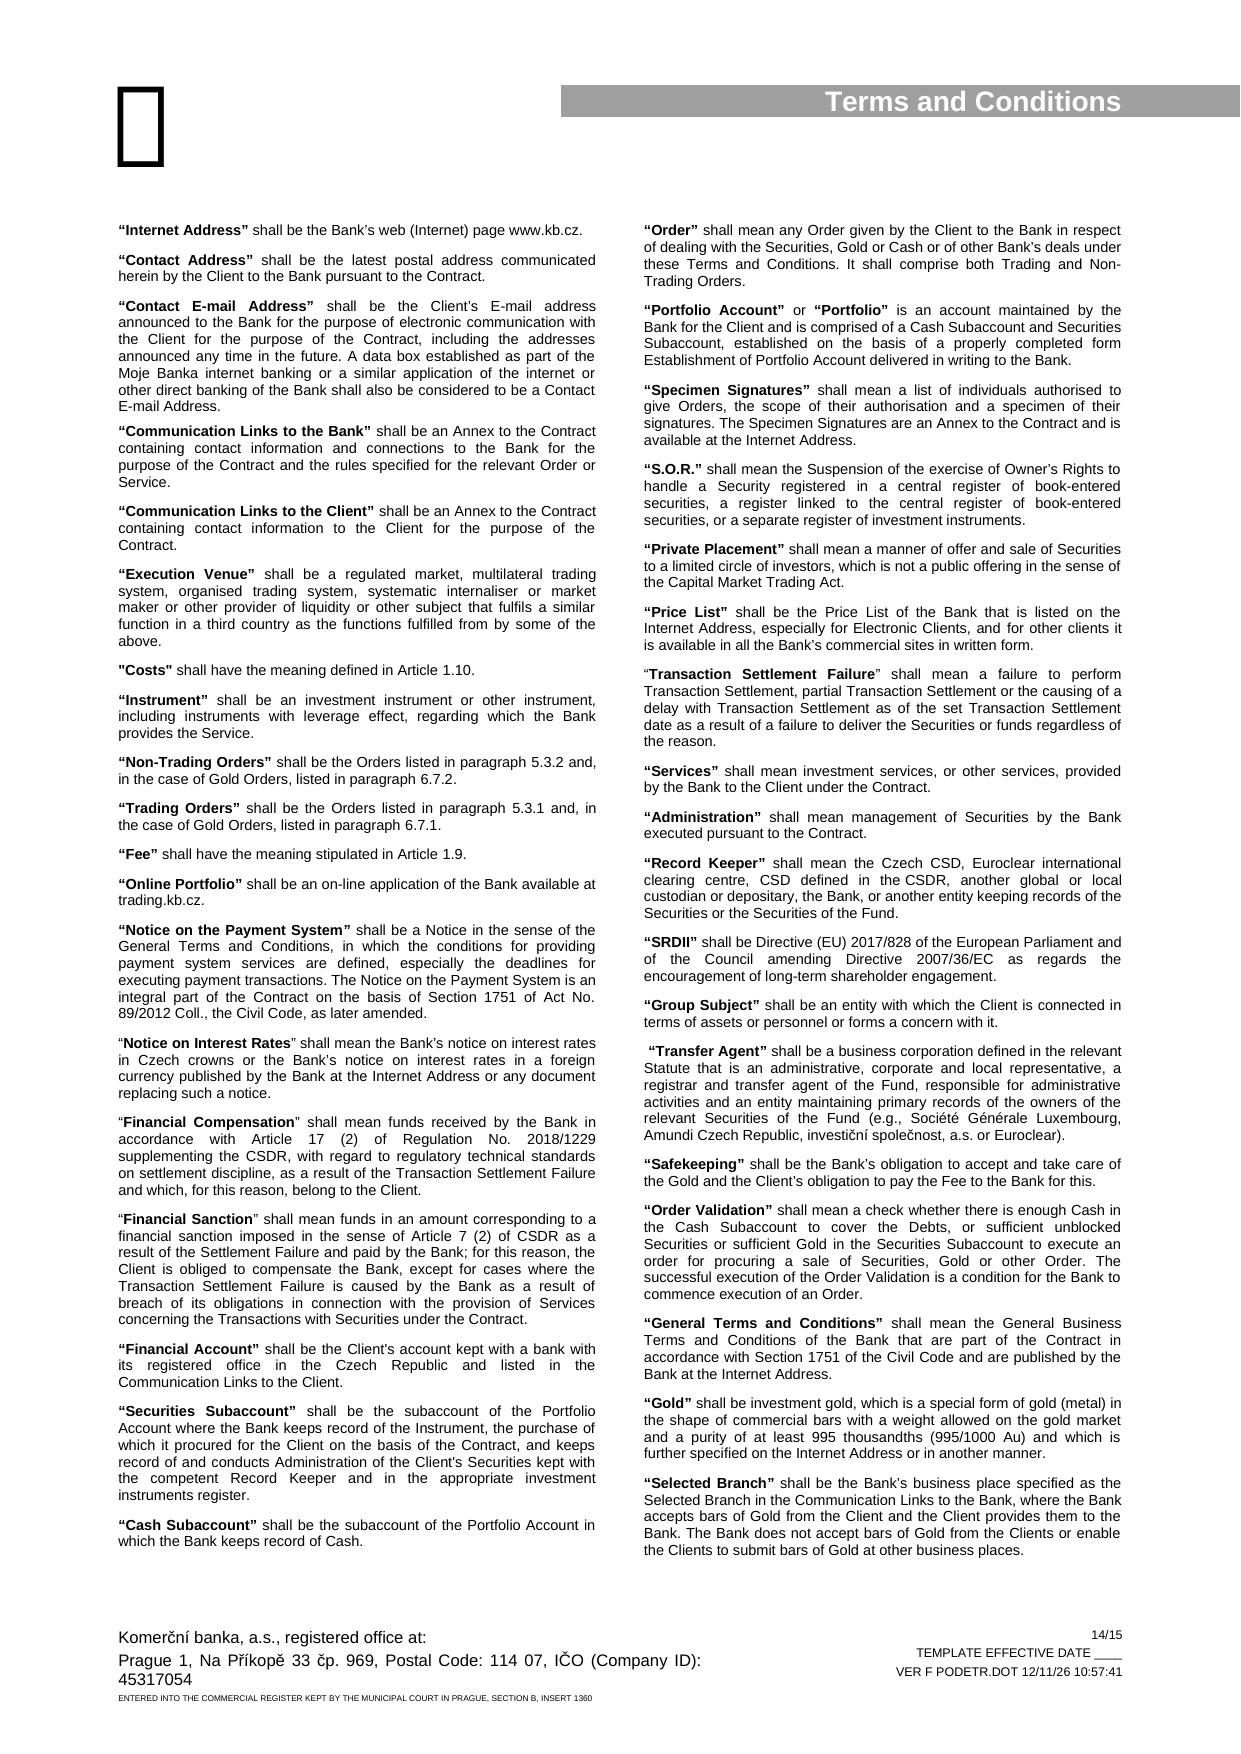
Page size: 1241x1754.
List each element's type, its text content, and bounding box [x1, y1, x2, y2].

text “Communication Links to the Client” shall be an Annex to the Contract containing contact information to the Client for the purpose of the Contract. [118, 503, 596, 553]
text “Group Subject” shall be an entity with which the Client is connected in terms of assets or personnel or forms a concern with it. [644, 997, 1122, 1030]
text “Communication Links to the Bank” shall be an Annex to the Contract containing contact information and connections to the Bank for the purpose of the Contract and the rules specified for the relevant Order or Service. [118, 423, 596, 490]
text “Non-Trading Orders” shall be the Orders listed in paragraph 5.3.2 and, in the case of Gold Orders, listed in paragraph 6.7.2. [118, 754, 596, 787]
text “Record Keeper” shall mean the Czech CSD, Euroclear international clearing centre, CSD defined in the CSDR, another global or local custodian or depositary, the Bank, or another entity keeping records of the Securities or the Securities of the Fund. [644, 854, 1122, 922]
text “Instrument” shall be an investment instrument or other instrument, including instruments with leverage effect, regarding which the Bank provides the Service. [118, 691, 596, 741]
text “Financial Compensation” shall mean funds received by the Bank in accordance with Article 17 (2) of Regulation No. 2018/1229 supplementing the CSDR, with regard to regulatory technical standards on settlement discipline, as a result of the Transaction Settlement Failure and which, for this reason, belong to the Client. [118, 1114, 596, 1198]
text “Portfolio Account” or “Portfolio” is an account maintained by the Bank for the Client and is comprised of a Cash Subaccount and Securities Subaccount, established on the basis of a properly completed form Establishment of Portfolio Account delivered in writing to the Bank. [644, 302, 1122, 369]
text “SRDII” shall be Directive (EU) 2017/828 of the European Parliament and of the Council amending Directive 2007/36/EC as regards the encouragement of long-term shareholder engagement. [644, 934, 1122, 984]
text “Gold” shall be investment gold, which is a special form of gold (metal) in the shape of commercial bars with a weight allowed on the gold market and a purity of at least 995 thousandths (995/1000 Au) and which is further specified on the Internet Address or in another manner. [644, 1395, 1122, 1462]
text “Transaction Settlement Failure” shall mean a failure to perform Transaction Settlement, partial Transaction Settlement or the causing of a delay with Transaction Settlement as of the set Transaction Settlement date as a result of a failure to deliver the Securities or funds regardless of the reason. [644, 666, 1122, 750]
text “Notice on Interest Rates” shall mean the Bank’s notice on interest rates in Czech crowns or the Bank’s notice on interest rates in a foreign currency published by the Bank at the Internet Address or any document replacing such a notice. [118, 1034, 596, 1102]
text “Execution Venue” shall be a regulated market, multilateral trading system, organised trading system, systematic internaliser or market maker or other provider of liquidity or other subject that fulfils a similar function in a third country as the functions fulfilled from by some of the above. [118, 566, 596, 649]
text “Price List” shall be the Price List of the Bank that is listed on the Internet Address, especially for Electronic Clients, and for other clients it is available in all the Bank’s commercial sites in written form. [644, 603, 1122, 653]
text “Fee” shall have the meaning stipulated in Article 1.9. [118, 846, 596, 863]
text “Financial Account” shall be the Client's account kept with a bank with its registered office in the Czech Republic and listed in the Communication Links to the Client. [118, 1340, 596, 1391]
text “Trading Orders” shall be the Orders listed in paragraph 5.3.1 and, in the case of Gold Orders, listed in paragraph 6.7.1. [118, 800, 596, 833]
text “Private Placement” shall mean a manner of offer and sale of Securities to a limited circle of investors, which is not a public offering in the sense of the Capital Market Trading Act. [644, 540, 1122, 591]
text “Notice on the Payment System” shall be a Notice in the sense of the General Terms and Conditions, in which the conditions for providing payment system services are defined, especially the deadlines for executing payment transactions. The Notice on the Payment System is an integral part of the Contract on the basis of Section 1751 of Act No. 89/2012 Coll., the Civil Code, as later amended. [118, 921, 596, 1022]
text “Online Portfolio” shall be an on-line application of the Bank available at trading.kb.cz. [118, 875, 596, 909]
text “Selected Branch” shall be the Bank’s business place specified as the Selected Branch in the Communication Links to the Bank, where the Bank accepts bars of Gold from the Client and the Client provides them to the Bank. The Bank does not accept bars of Gold from the Clients or enable the Clients to submit bars of Gold at other business places. [644, 1474, 1122, 1558]
text “General Terms and Conditions” shall mean the General Business Terms and Conditions of the Bank that are part of the Contract in accordance with Section 1751 of the Civil Code and are published by the Bank at the Internet Address. [644, 1315, 1122, 1382]
text “Contact E-mail Address” shall be the Client’s E-mail address announced to the Bank for the purpose of electronic communication with the Client for the purpose of the Contract, including the addresses announced any time in the future. A data box established as part of the Moje Banka internet banking or a similar application of the internet or other direct banking of the Bank shall also be considered to be a Contact E-mail Address. [118, 297, 596, 415]
text “Contact Address” shall be the latest postal address communicated herein by the Client to the Bank pursuant to the Contract. [118, 251, 596, 285]
text “Internet Address” shall be the Bank’s web (Internet) page www.kb.cz. [118, 222, 596, 239]
text “Order” shall mean any Order given by the Client to the Bank in respect of dealing with the Securities, Gold or Cash or of other Bank’s deals under these Terms and Conditions. It shall comprise both Trading and Non-Trading Orders. [644, 222, 1122, 289]
text “Services” shall mean investment services, or other services, provided by the Bank to the Client under the Contract. [644, 762, 1122, 796]
text “Cash Subaccount” shall be the subaccount of the Portfolio Account in which the Bank keeps record of Cash. [118, 1516, 596, 1550]
text "Costs" shall have the meaning defined in Article 1.10. [118, 662, 596, 679]
text “Safekeeping” shall be the Bank’s obligation to accept and take care of the Gold and the Client’s obligation to pay the Fee to the Bank for this. [644, 1156, 1122, 1189]
text “Securities Subaccount” shall be the subaccount of the Portfolio Account where the Bank keeps record of the Instrument, the purchase of which it procured for the Client on the basis of the Contract, and keeps record of and conducts Administration of the Client's Securities kept with the competent Record Keeper and in the appropriate investment instruments register. [118, 1403, 596, 1504]
text “Order Validation” shall mean a check whether there is enough Cash in the Cash Subaccount to cover the Debts, or sufficient unblocked Securities or sufficient Gold in the Securities Subaccount to execute an order for procuring a sale of Securities, Gold or other Order. The successful execution of the Order Validation is a condition for the Bank to commence execution of an Order. [644, 1202, 1122, 1303]
text “Transfer Agent” shall be a business corporation defined in the relevant Statute that is an administrative, corporate and local representative, a registrar and transfer agent of the Fund, responsible for administrative activities and an entity maintaining primary records of the owners of the relevant Securities of the Fund (e.g., Société Générale Luxembourg, Amundi Czech Republic, investiční společnost, a.s. or Euroclear). [644, 1043, 1122, 1143]
text “Administration” shall mean management of Securities by the Bank executed pursuant to the Contract. [644, 808, 1122, 842]
text “S.O.R.” shall mean the Suspension of the exercise of Owner’s Rights to handle a Security registered in a central register of book-entered securities, a register linked to the central register of book-entered securities, or a separate register of investment instruments. [644, 461, 1122, 528]
text “Financial Sanction” shall mean funds in an amount corresponding to a financial sanction imposed in the sense of Article 7 (2) of CSDR as a result of the Settlement Failure and paid by the Bank; for this reason, the Client is obliged to compensate the Bank, except for cases where the Transaction Settlement Failure is caused by the Bank as a result of breach of its obligations in connection with the provision of Services concerning the Transactions with Securities under the Contract. [118, 1210, 596, 1328]
text “Specimen Signatures” shall mean a list of individuals authorised to give Orders, the scope of their authorisation and a specimen of their signatures. The Specimen Signatures are an Annex to the Contract and is available at the Internet Address. [644, 381, 1122, 448]
